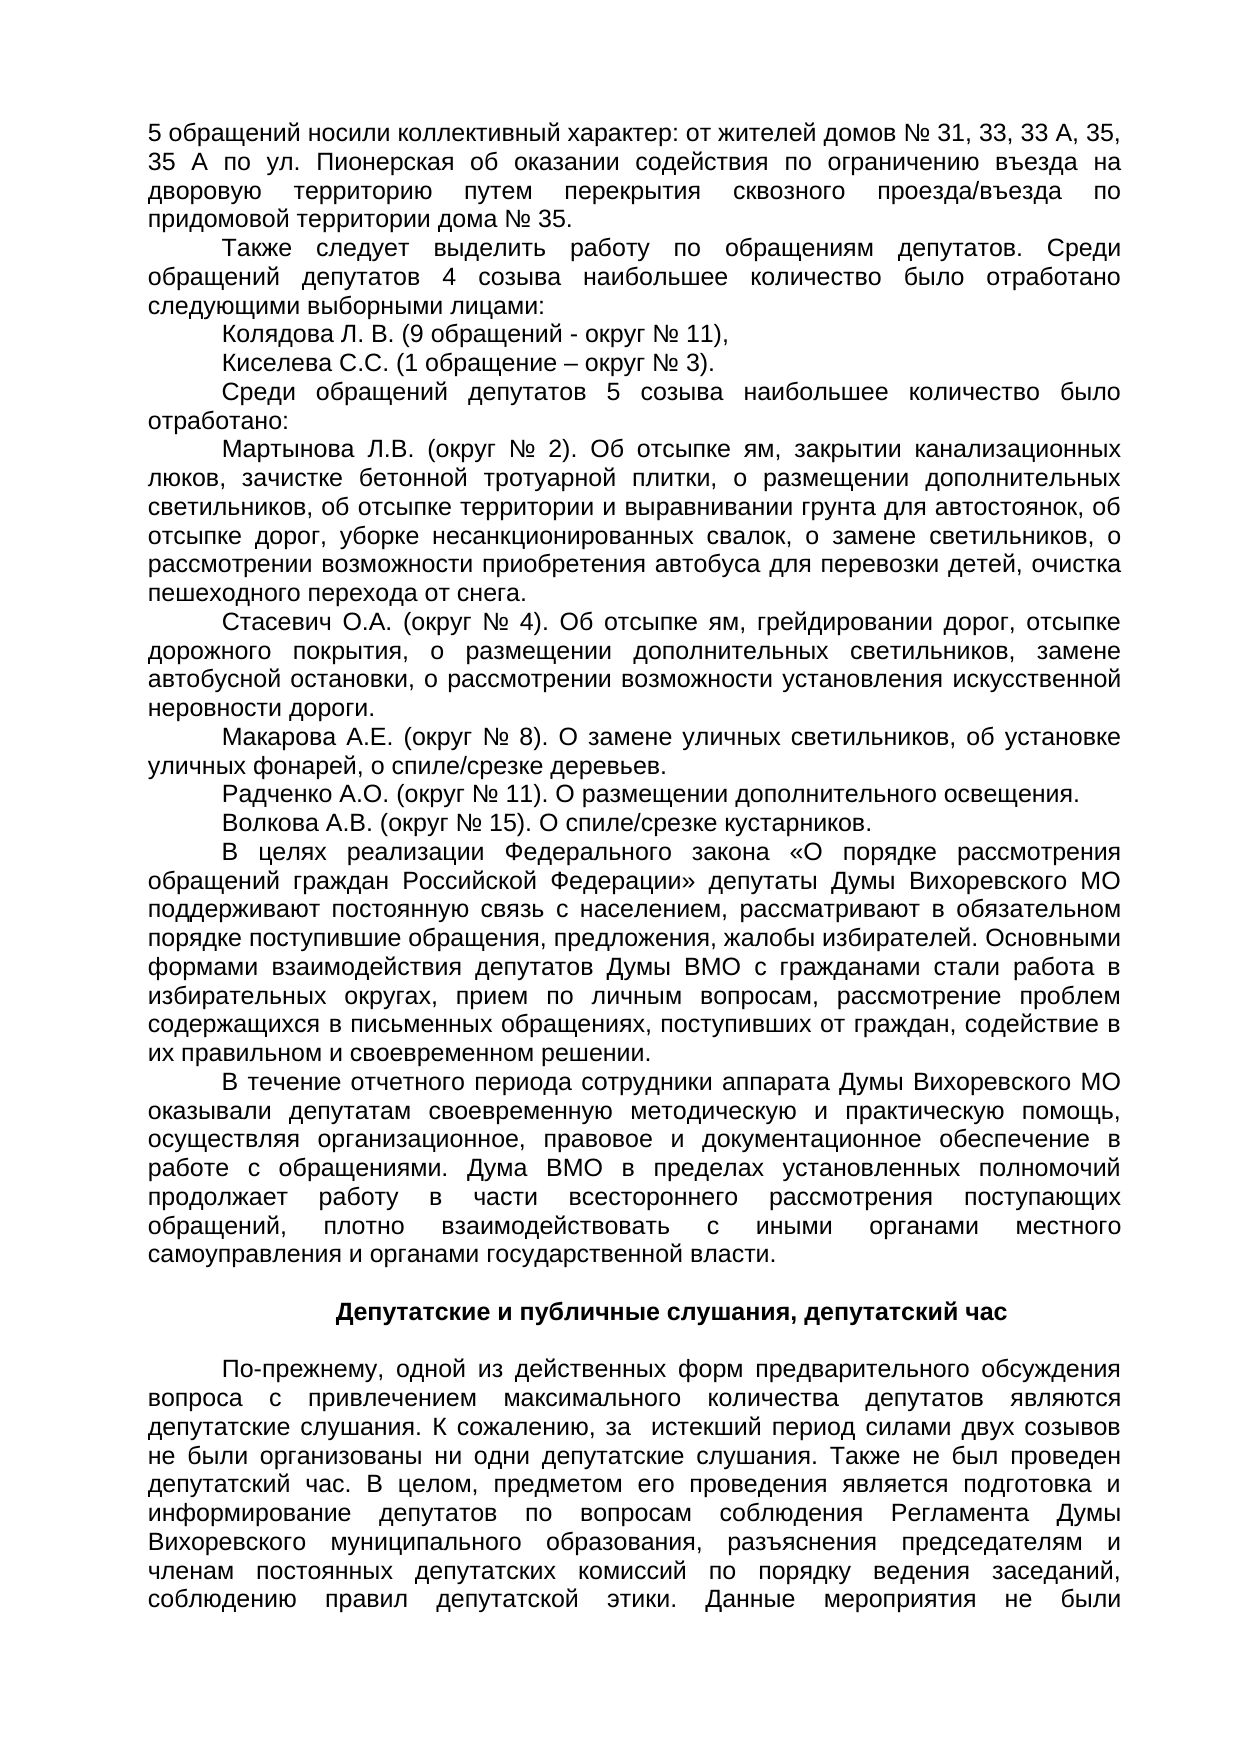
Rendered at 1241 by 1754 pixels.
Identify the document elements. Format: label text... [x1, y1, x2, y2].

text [148, 1354, 1122, 1613]
text Мартынова Л.В. (округ № 2). Об отсыпке ям, закрытии канализационных люков, зачистке бетонной тротуарной плитки, о размещении дополнительных светильников, об отсыпке территории и выравнивании грунта для автостоянок, об отсыпке дорог, уборке несанкционированных свалок, о замене светильников, о рассмотрении возможности приобретения автобуса для перевозки детей, очистка пешеходного перехода от снега. [148, 434, 1122, 607]
text Также следует выделить работу по обращениям депутатов. Среди обращений депутатов 4 созыва наибольшее количество было отработано следующими выборными лицами: [148, 233, 1122, 319]
text Радченко А.О. (округ № 11). О размещении дополнительного освещения. [148, 779, 1122, 808]
text Среди обращений депутатов 5 созыва наибольшее количество было отработано: [148, 377, 1122, 434]
text Волкова А.В. (округ № 15). О спиле/срезке кустарников. [148, 808, 1122, 837]
text Колядова Л. В. (9 обращений - округ № 11), [148, 319, 1122, 348]
text Стасевич О.А. (округ № 4). Об отсыпке ям, грейдировании дорог, отсыпке дорожного покрытия, о размещении дополнительных светильников, замене автобусной остановки, о рассмотрении возможности установления искусственной неровности дороги. [148, 607, 1122, 722]
text Депутатские и публичные слушания, депутатский час [221, 1297, 1122, 1326]
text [148, 118, 1122, 233]
text Киселева С.С. (1 обращение – округ № 3). [148, 348, 1122, 377]
text В целях реализации Федерального закона «О порядке рассмотрения обращений граждан Российской Федерации» депутаты Думы Вихоревского МО поддерживают постоянную связь с населением, рассматривают в обязательном порядке поступившие обращения, предложения, жалобы избирателей. Основными формами взаимодействия депутатов Думы ВМО с гражданами стали работа в избирательных округах, прием по личным вопросам, рассмотрение проблем содержащихся в письменных обращениях, поступивших от граждан, содействие в их правильном и своевременном решении. [148, 837, 1122, 1067]
text В течение отчетного периода сотрудники аппарата Думы Вихоревского МО оказывали депутатам своевременную методическую и практическую помощь, осуществляя организационное, правовое и документационное обеспечение в работе с обращениями. Дума ВМО в пределах установленных полномочий продолжает работу в части всестороннего рассмотрения поступающих обращений, плотно взаимодействовать с иными органами местного самоуправления и органами государственной власти. [148, 1067, 1122, 1268]
text Макарова А.Е. (округ № 8). О замене уличных светильников, об установке уличных фонарей, о спиле/срезке деревьев. [148, 722, 1122, 779]
